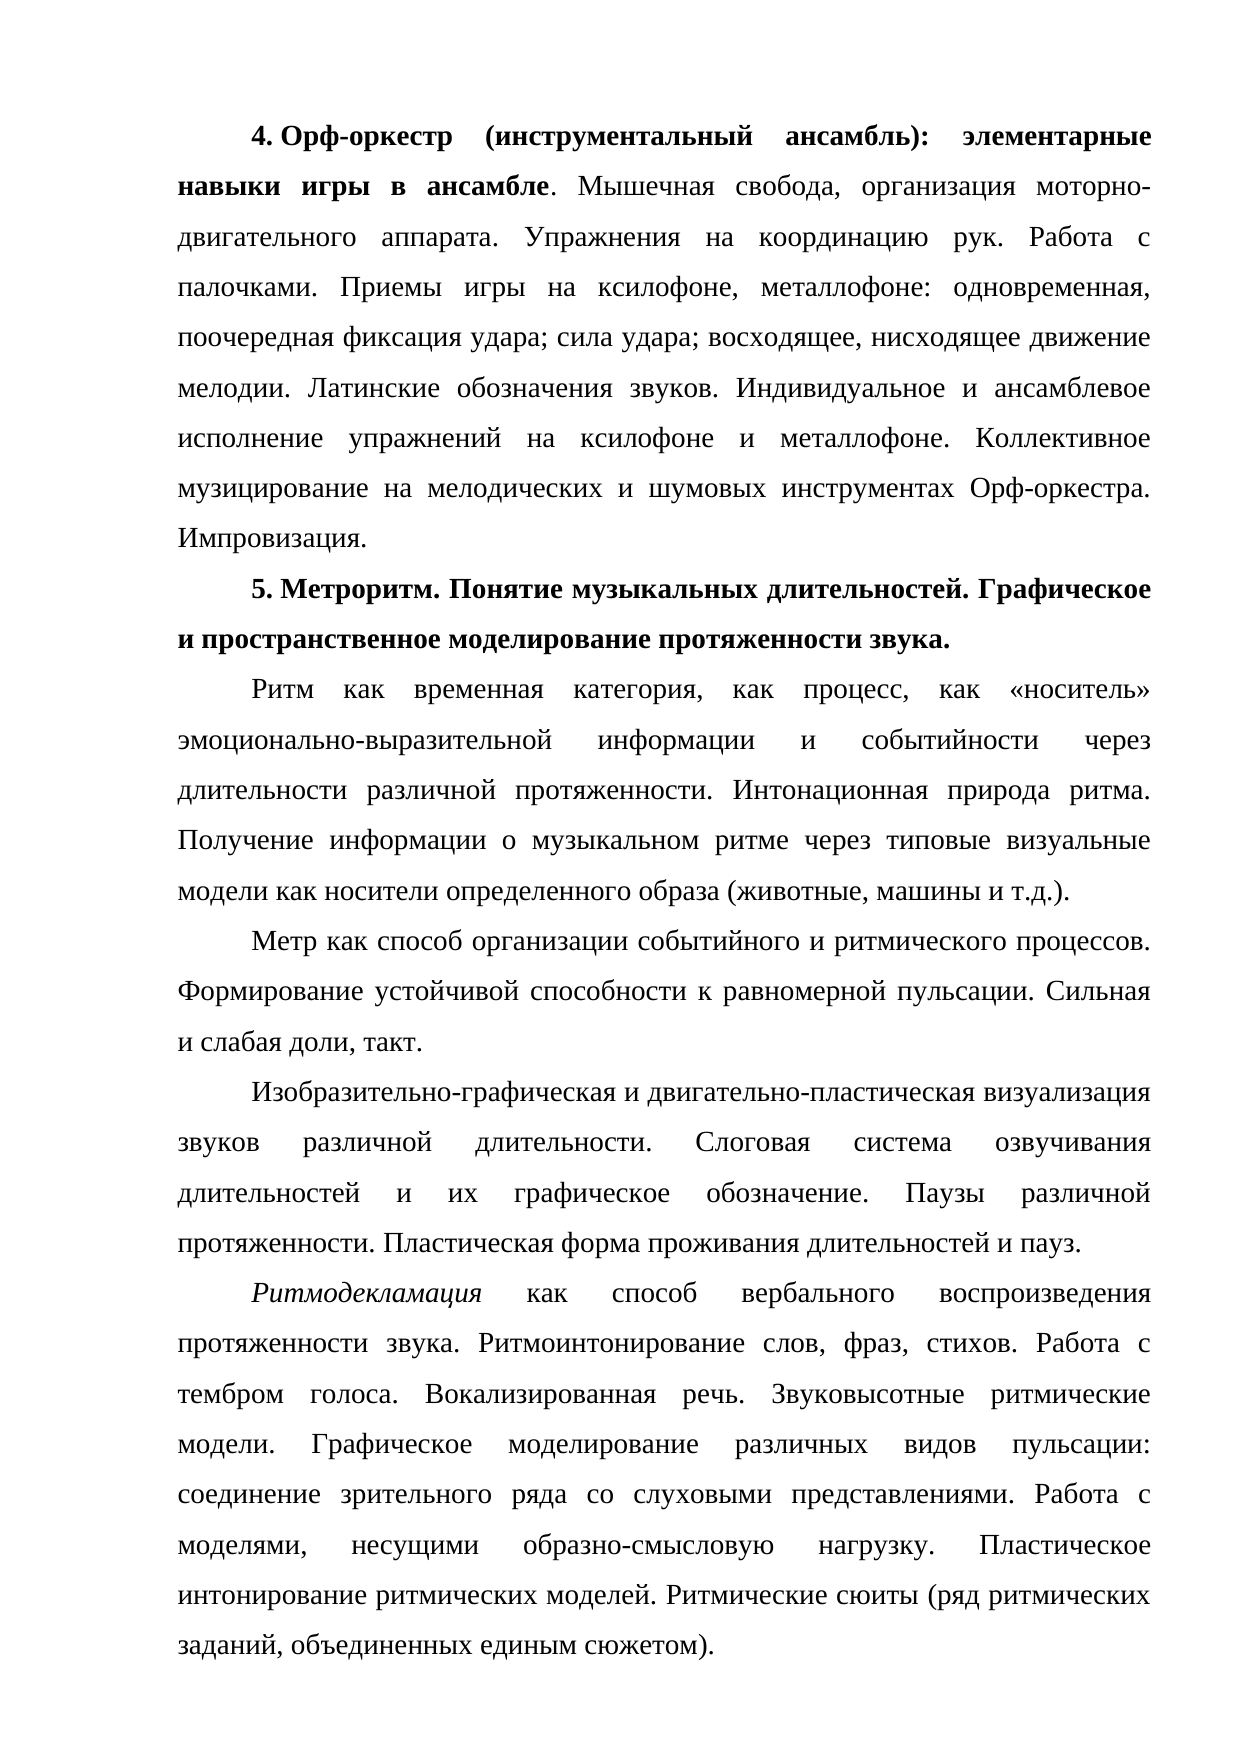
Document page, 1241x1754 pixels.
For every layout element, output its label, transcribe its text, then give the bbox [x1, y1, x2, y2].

text Ритмодекламация как способ вербального воспроизведения протяженности звука. Ритмоинтонирование слов, фраз, стихов. Работа с тембром голоса. Вокализированная речь. Звуковысотные ритмические модели. Графическое моделирование различных видов пульсации: соединение зрительного ряда со слуховыми представлениями. Работа с моделями, несущими образно-смысловую нагрузку. Пластическое интонирование ритмических моделей. Ритмические сюиты (ряд ритмических заданий, объединенных единым сюжетом). [177, 1275, 1152, 1661]
text 5. Метроритм. Понятие музыкальных длительностей. Графическое и пространственное моделирование протяженности звука. [177, 571, 1152, 655]
text Ритм как временная категория, как процесс, как «носитель» эмоционально-выразительной информации и событийности через длительности различной протяженности. Интонационная природа ритма. Получение информации о музыкальном ритме через типовые визуальные модели как носители определенного образа (животные, машины и т.д.). [177, 672, 1152, 906]
text Изобразительно-графическая и двигательно-пластическая визуализация звуков различной длительности. Слоговая система озвучивания длительностей и их графическое обозначение. Паузы различной протяженности. Пластическая форма проживания длительностей и пауз. [177, 1074, 1152, 1258]
text 4. Орф-оркестр (инструментальный ансамбль): элементарные навыки игры в ансамбле. Мышечная свобода, организация моторно-двигательного аппарата. Упражнения на координацию рук. Работа с палочками. Приемы игры на ксилофоне, металлофоне: одновременная, поочередная фиксация удара; сила удара; восходящее, нисходящее движение мелодии. Латинские обозначения звуков. Индивидуальное и ансамблевое исполнение упражнений на ксилофоне и металлофоне. Коллективное музицирование на мелодических и шумовых инструментах Орф-оркестра. Импровизация. [177, 118, 1152, 554]
text Метр как способ организации событийного и ритмического процессов. Формирование устойчивой способности к равномерной пульсации. Сильная и слабая доли, такт. [177, 923, 1152, 1057]
